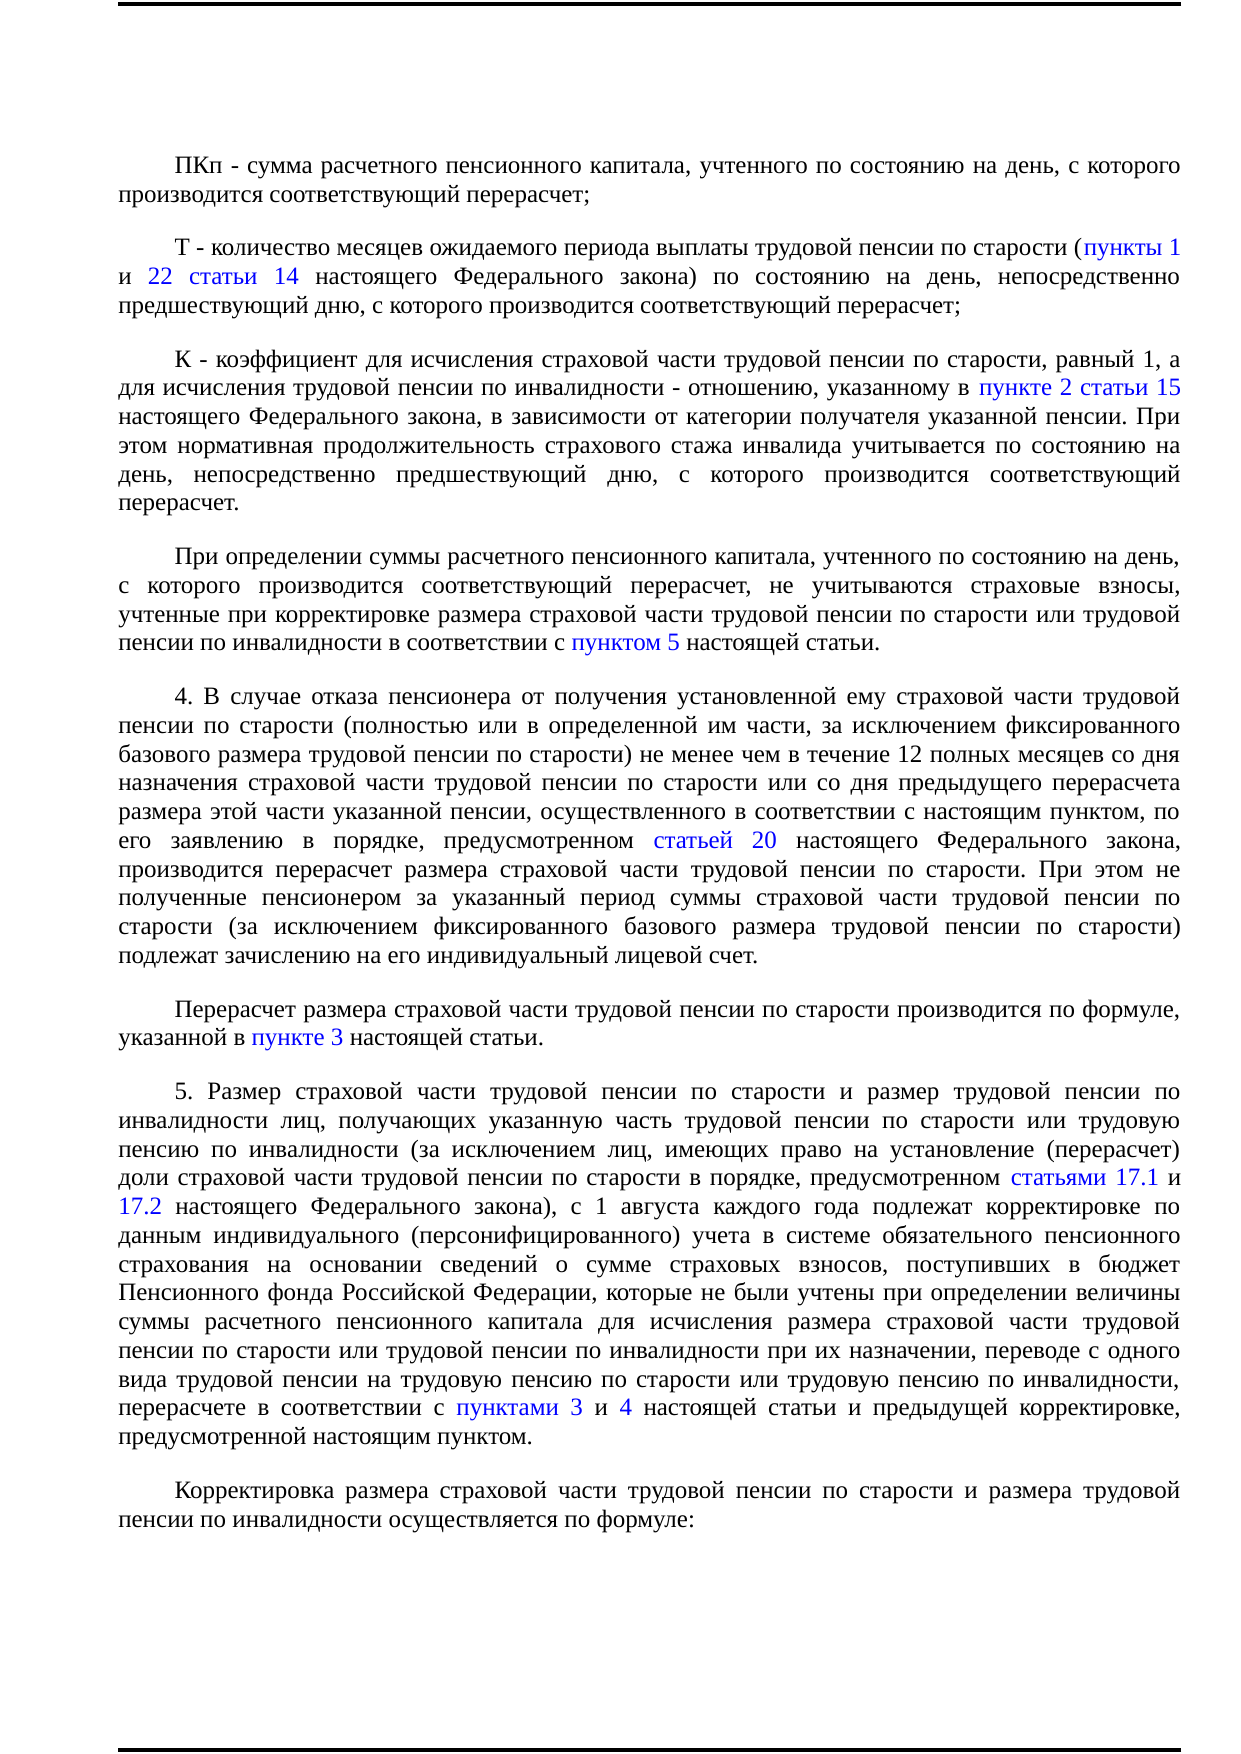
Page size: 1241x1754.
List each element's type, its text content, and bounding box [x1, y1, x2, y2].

text Перерасчет размера страховой части трудовой пенсии по старости производится по формуле, указанной в пункте 3 настоящей статьи. [118, 994, 1181, 1051]
text ПКп - сумма расчетного пенсионного капитала, учтенного по состоянию на день, с которого производится соответствующий перерасчет; [118, 150, 1181, 207]
text Т - количество месяцев ожидаемого периода выплаты трудовой пенсии по старости (пункты 1 и 22 статьи 14 настоящего Федерального закона) по состоянию на день, непосредственно предшествующий дню, с которого производится соответствующий перерасчет; [118, 232, 1181, 319]
text При определении суммы расчетного пенсионного капитала, учтенного по состоянию на день, с которого производится соответствующий перерасчет, не учитываются страховые взносы, учтенные при корректировке размера страховой части трудовой пенсии по старости или трудовой пенсии по инвалидности в соответствии с пунктом 5 настоящей статьи. [118, 541, 1181, 656]
text 4. В случае отказа пенсионера от получения установленной ему страховой части трудовой пенсии по старости (полностью или в определенной им части, за исключением фиксированного базового размера трудовой пенсии по старости) не менее чем в течение 12 полных месяцев со дня назначения страховой части трудовой пенсии по старости или со дня предыдущего перерасчета размера этой части указанной пенсии, осуществленного в соответствии с настоящим пунктом, по его заявлению в порядке, предусмотренном статьей 20 настоящего Федерального закона, производится перерасчет размера страховой части трудовой пенсии по старости. При этом не полученные пенсионером за указанный период суммы страховой части трудовой пенсии по старости (за исключением фиксированного базового размера трудовой пенсии по старости) подлежат зачислению на его индивидуальный лицевой счет. [118, 681, 1181, 969]
text 5. Размер страховой части трудовой пенсии по старости и размер трудовой пенсии по инвалидности лиц, получающих указанную часть трудовой пенсии по старости или трудовую пенсию по инвалидности (за исключением лиц, имеющих право на установление (перерасчет) доли страховой части трудовой пенсии по старости в порядке, предусмотренном статьями 17.1 и 17.2 настоящего Федерального закона), с 1 августа каждого года подлежат корректировке по данным индивидуального (персонифицированного) учета в системе обязательного пенсионного страхования на основании сведений о сумме страховых взносов, поступивших в бюджет Пенсионного фонда Российской Федерации, которые не были учтены при определении величины суммы расчетного пенсионного капитала для исчисления размера страховой части трудовой пенсии по старости или трудовой пенсии по инвалидности при их назначении, переводе с одного вида трудовой пенсии на трудовую пенсию по старости или трудовую пенсию по инвалидности, перерасчете в соответствии с пунктами 3 и 4 настоящей статьи и предыдущей корректировке, предусмотренной настоящим пунктом. [118, 1076, 1181, 1450]
text Корректировка размера страховой части трудовой пенсии по старости и размера трудовой пенсии по инвалидности осуществляется по формуле: [118, 1475, 1181, 1532]
text К - коэффициент для исчисления страховой части трудовой пенсии по старости, равный 1, а для исчисления трудовой пенсии по инвалидности - отношению, указанному в пункте 2 статьи 15 настоящего Федерального закона, в зависимости от категории получателя указанной пенсии. При этом нормативная продолжительность страхового стажа инвалида учитывается по состоянию на день, непосредственно предшествующий дню, с которого производится соответствующий перерасчет. [118, 344, 1181, 516]
